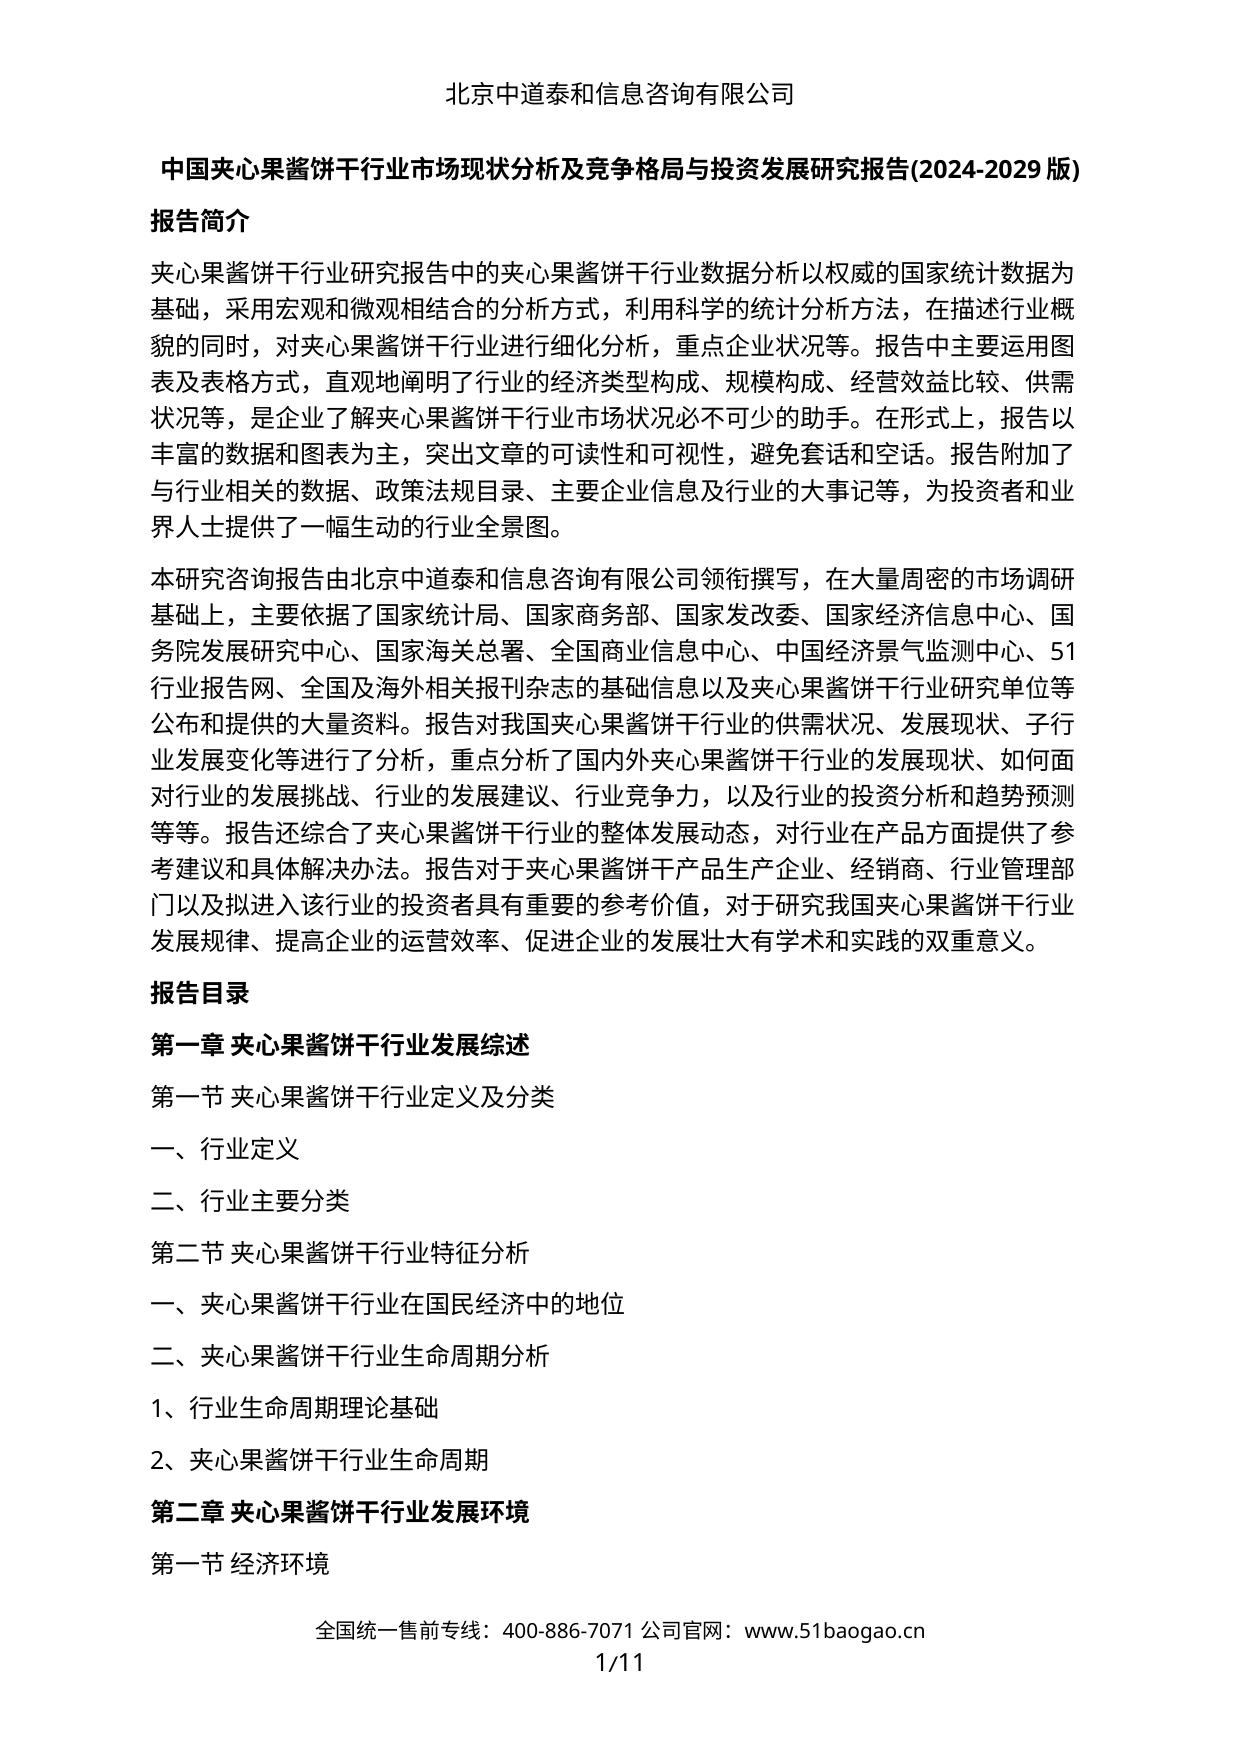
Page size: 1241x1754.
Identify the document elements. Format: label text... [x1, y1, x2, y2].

text 二、夹心果酱饼干行业生命周期分析 [150, 1337, 1090, 1373]
text 一、夹心果酱饼干行业在国民经济中的地位 [150, 1285, 1090, 1321]
text 一、行业定义 [150, 1129, 1090, 1166]
text 1、行业生命周期理论基础 [150, 1389, 1090, 1425]
text 夹心果酱饼干行业研究报告中的夹心果酱饼干行业数据分析以权威的国家统计数据为基础，采用宏观和微观相结合的分析方式，利用科学的统计分析方法，在描述行业概貌的同时，对夹心果酱饼干行业进行细化分析，重点企业状况等。报告中主要运用图表及表格方式，直观地阐明了行业的经济类型构成、规模构成、经营效益比较、供需状况等，是企业了解夹心果酱饼干行业市场状况必不可少的助手。在形式上，报告以丰富的数据和图表为主，突出文章的可读性和可视性，避免套话和空话。报告附加了与行业相关的数据、政策法规目录、主要企业信息及行业的大事记等，为投资者和业界人士提供了一幅生动的行业全景图。 [150, 254, 1090, 544]
text 二、行业主要分类 [150, 1181, 1090, 1217]
text 第一节 夹心果酱饼干行业定义及分类 [150, 1077, 1090, 1114]
text 2、夹心果酱饼干行业生命周期 [150, 1441, 1090, 1477]
text 报告简介 [150, 202, 1090, 238]
text 中国夹心果酱饼干行业市场现状分析及竞争格局与投资发展研究报告(2024-2029版) [150, 150, 1090, 186]
text 第一节 经济环境 [150, 1544, 1090, 1581]
text 第一章 夹心果酱饼干行业发展综述 [150, 1026, 1090, 1062]
text 第二节 夹心果酱饼干行业特征分析 [150, 1233, 1090, 1269]
text 报告目录 [150, 974, 1090, 1010]
text 第二章 夹心果酱饼干行业发展环境 [150, 1492, 1090, 1529]
text 本研究咨询报告由北京中道泰和信息咨询有限公司领衔撰写，在大量周密的市场调研基础上，主要依据了国家统计局、国家商务部、国家发改委、国家经济信息中心、国务院发展研究中心、国家海关总署、全国商业信息中心、中国经济景气监测中心、51行业报告网、全国及海外相关报刊杂志的基础信息以及夹心果酱饼干行业研究单位等公布和提供的大量资料。报告对我国夹心果酱饼干行业的供需状况、发展现状、子行业发展变化等进行了分析，重点分析了国内外夹心果酱饼干行业的发展现状、如何面对行业的发展挑战、行业的发展建议、行业竞争力，以及行业的投资分析和趋势预测等等。报告还综合了夹心果酱饼干行业的整体发展动态，对行业在产品方面提供了参考建议和具体解决办法。报告对于夹心果酱饼干产品生产企业、经销商、行业管理部门以及拟进入该行业的投资者具有重要的参考价值，对于研究我国夹心果酱饼干行业发展规律、提高企业的运营效率、促进企业的发展壮大有学术和实践的双重意义。 [150, 559, 1090, 958]
